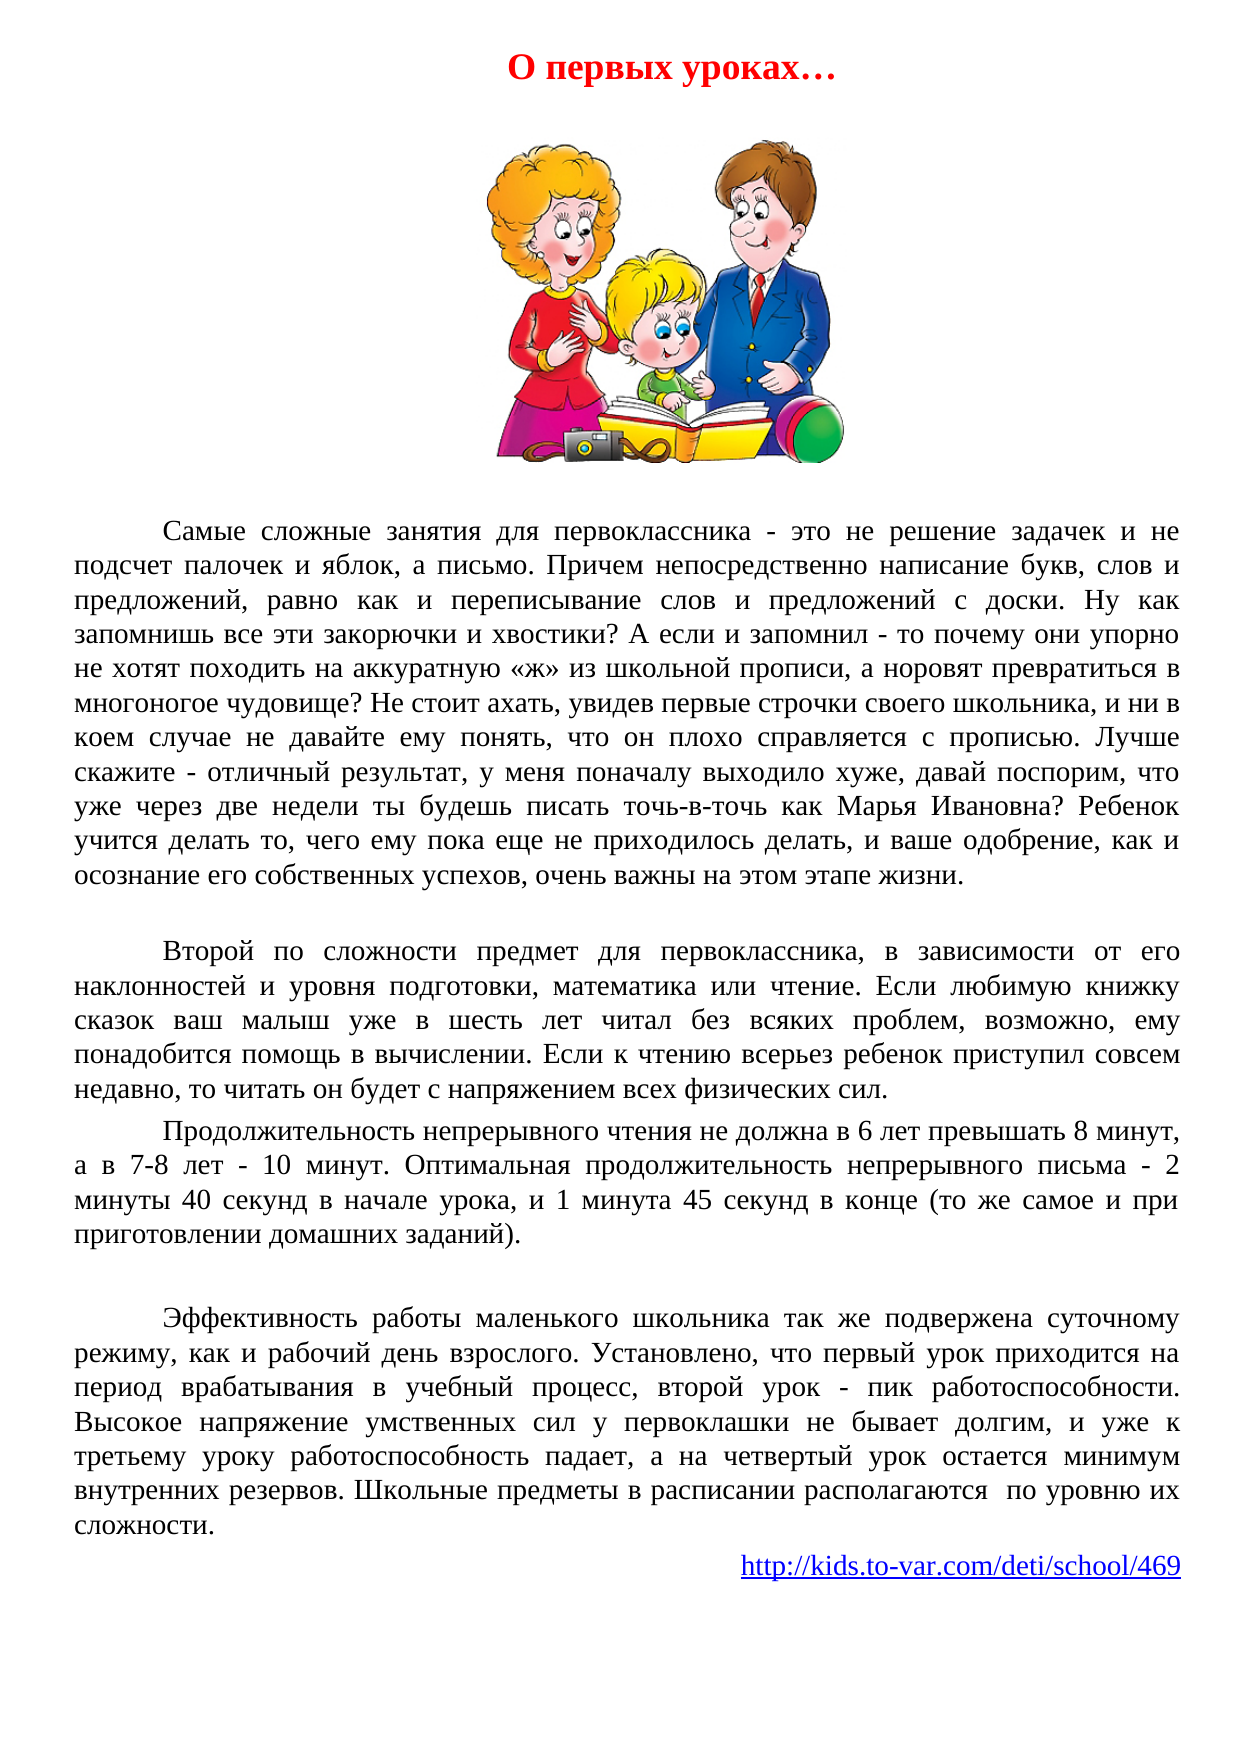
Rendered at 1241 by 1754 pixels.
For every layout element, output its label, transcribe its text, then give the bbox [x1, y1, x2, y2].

text http://kids.to-var.com/deti/school/469 [74, 1548, 1181, 1582]
picture [411, 137, 933, 463]
text Продолжительность непрерывного чтения не должна в 6 лет превышать 8 минут, а в 7-8 лет - 10 минут. Оптимальная продолжительность непрерывного письма - 2 минуты 40 секунд в начале урока, и 1 минута 45 секунд в конце (то же самое и при приготовлении домашних заданий). [74, 1112, 1181, 1250]
text Эффективность работы маленького школьника так же подвержена суточному режиму, как и рабочий день взрослого. Установлено, что первый урок приходится на период врабатывания в учебный процесс, второй урок - пик работоспособности. Высокое напряжение умственных сил у первоклашки не бывает долгим, и уже к третьему уроку работоспособность падает, а на четвертый урок остается минимум внутренних резервов. Школьные предметы в расписании располагаются по уровню их сложности. [74, 1300, 1181, 1540]
text О первых уроках… [74, 44, 1181, 87]
text Второй по сложности предмет для первоклассника, в зависимости от его наклонностей и уровня подготовки, математика или чтение. Если любимую книжку сказок ваш малыш уже в шесть лет читал без всяких проблем, возможно, ему понадобится помощь в вычислении. Если к чтению всерьез ребенок приступил совсем недавно, то читать он будет с напряжением всех физических сил. [74, 933, 1181, 1104]
text Самые сложные занятия для первоклассника - это не решение задачек и не подсчет палочек и яблок, а письмо. Причем непосредственно написание букв, слов и предложений, равно как и переписывание слов и предложений с доски. Ну как запомнишь все эти закорючки и хвостики? А если и запомнил - то почему они упорно не хотят походить на аккуратную «ж» из школьной прописи, а норовят превратиться в многоногое чудовище? Не стоит ахать, увидев первые строчки своего школьника, и ни в коем случае не давайте ему понять, что он плохо справляется с прописью. Лучше скажите - отличный результат, у меня поначалу выходило хуже, давай поспорим, что уже через две недели ты будешь писать точь-в-точь как Марья Ивановна? Ребенок учится делать то, чего ему пока еще не приходилось делать, и ваше одобрение, как и осознание его собственных успехов, очень важны на этом этапе жизни. [74, 512, 1181, 890]
